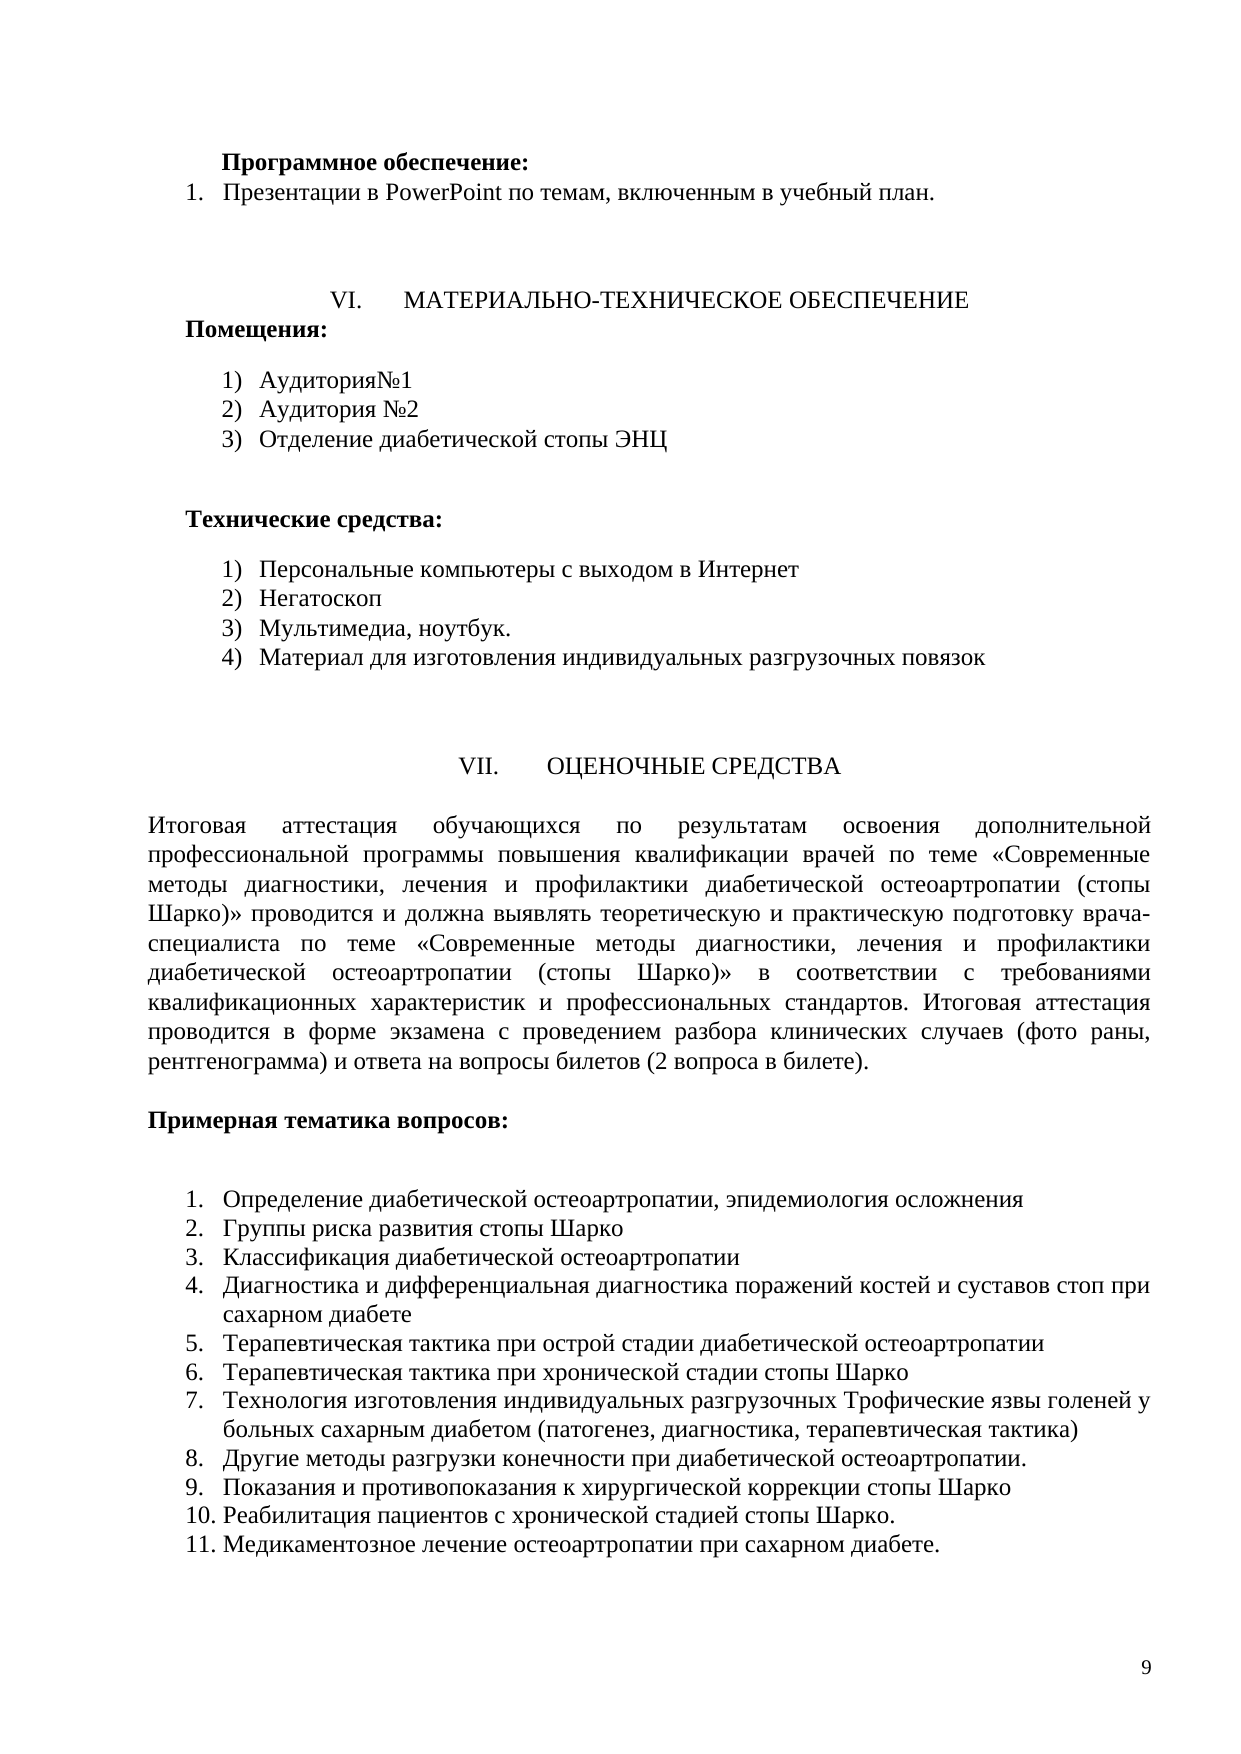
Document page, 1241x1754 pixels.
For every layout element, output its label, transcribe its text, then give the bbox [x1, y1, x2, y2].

list Определение диабетической остеоартропатии, эпидемиология осложнения [185, 1184, 1152, 1213]
list Терапевтическая тактика при острой стадии диабетической остеоартропатии [185, 1328, 1152, 1357]
list Аудитория№1 [221, 365, 1152, 394]
text Примерная тематика вопросов: [148, 1104, 1152, 1134]
list Отделение диабетической стопы ЭНЦ [221, 424, 1152, 453]
list Технология изготовления индивидуальных разгрузочных Трофические язвы голеней у больных сахарным диабетом (патогенез, диагностика, терапевтическая тактика) [185, 1386, 1152, 1443]
list Показания и противопоказания к хирургической коррекции стопы Шарко [185, 1472, 1152, 1501]
list Материал для изготовления индивидуальных разгрузочных повязок [221, 642, 1152, 672]
list Мультимедиа, ноутбук. [221, 613, 1152, 642]
list Презентации в PowerPoint по темам, включенным в учебный план. [185, 176, 1152, 206]
text Технические средства: [185, 503, 1152, 533]
list Другие методы разгрузки конечности при диабетической остеоартропатии. [185, 1443, 1152, 1472]
list Негатоскоп [221, 583, 1152, 613]
list Реабилитация пациентов с хронической стадией стопы Шарко. [185, 1501, 1152, 1529]
text Итоговая аттестация обучающихся по результатам освоения дополнительной профессиональной программы повышения квалификации врачей по теме «Современные методы диагностики, лечения и профилактики диабетической остеоартропатии (стопы Шарко)» проводится и должна выявлять теоретическую и практическую подготовку врача-специалиста по теме «Современные методы диагностики, лечения и профилактики диабетической остеоартропатии (стопы Шарко)» в соответствии с требованиями квалификационных характеристик и профессиональных стандартов. Итоговая аттестация проводится в форме экзамена с проведением разбора клинических случаев (фото раны, рентгенограмма) и ответа на вопросы билетов (2 вопроса в билете). [148, 810, 1152, 1075]
list Классификация диабетической остеоартропатии [185, 1242, 1152, 1271]
list МАТЕРИАЛЬНО-ТЕХНИЧЕСКОЕ ОБЕСПЕЧЕНИЕ [148, 285, 1152, 314]
list Аудитория №2 [221, 394, 1152, 424]
list Диагностика и дифференциальная диагностика поражений костей и суставов стоп при сахарном диабете [185, 1271, 1152, 1328]
text Программное обеспечение: [221, 147, 1152, 176]
list Терапевтическая тактика при хронической стадии стопы Шарко [185, 1357, 1152, 1386]
text Помещения: [185, 314, 1152, 344]
list Персональные компьютеры с выходом в Интернет [221, 554, 1152, 583]
list ОЦЕНОЧНЫЕ СРЕДСТВА [148, 751, 1152, 780]
list Медикаментозное лечение остеоартропатии при сахарном диабете. [185, 1529, 1152, 1558]
list Группы риска развития стопы Шарко [185, 1213, 1152, 1242]
